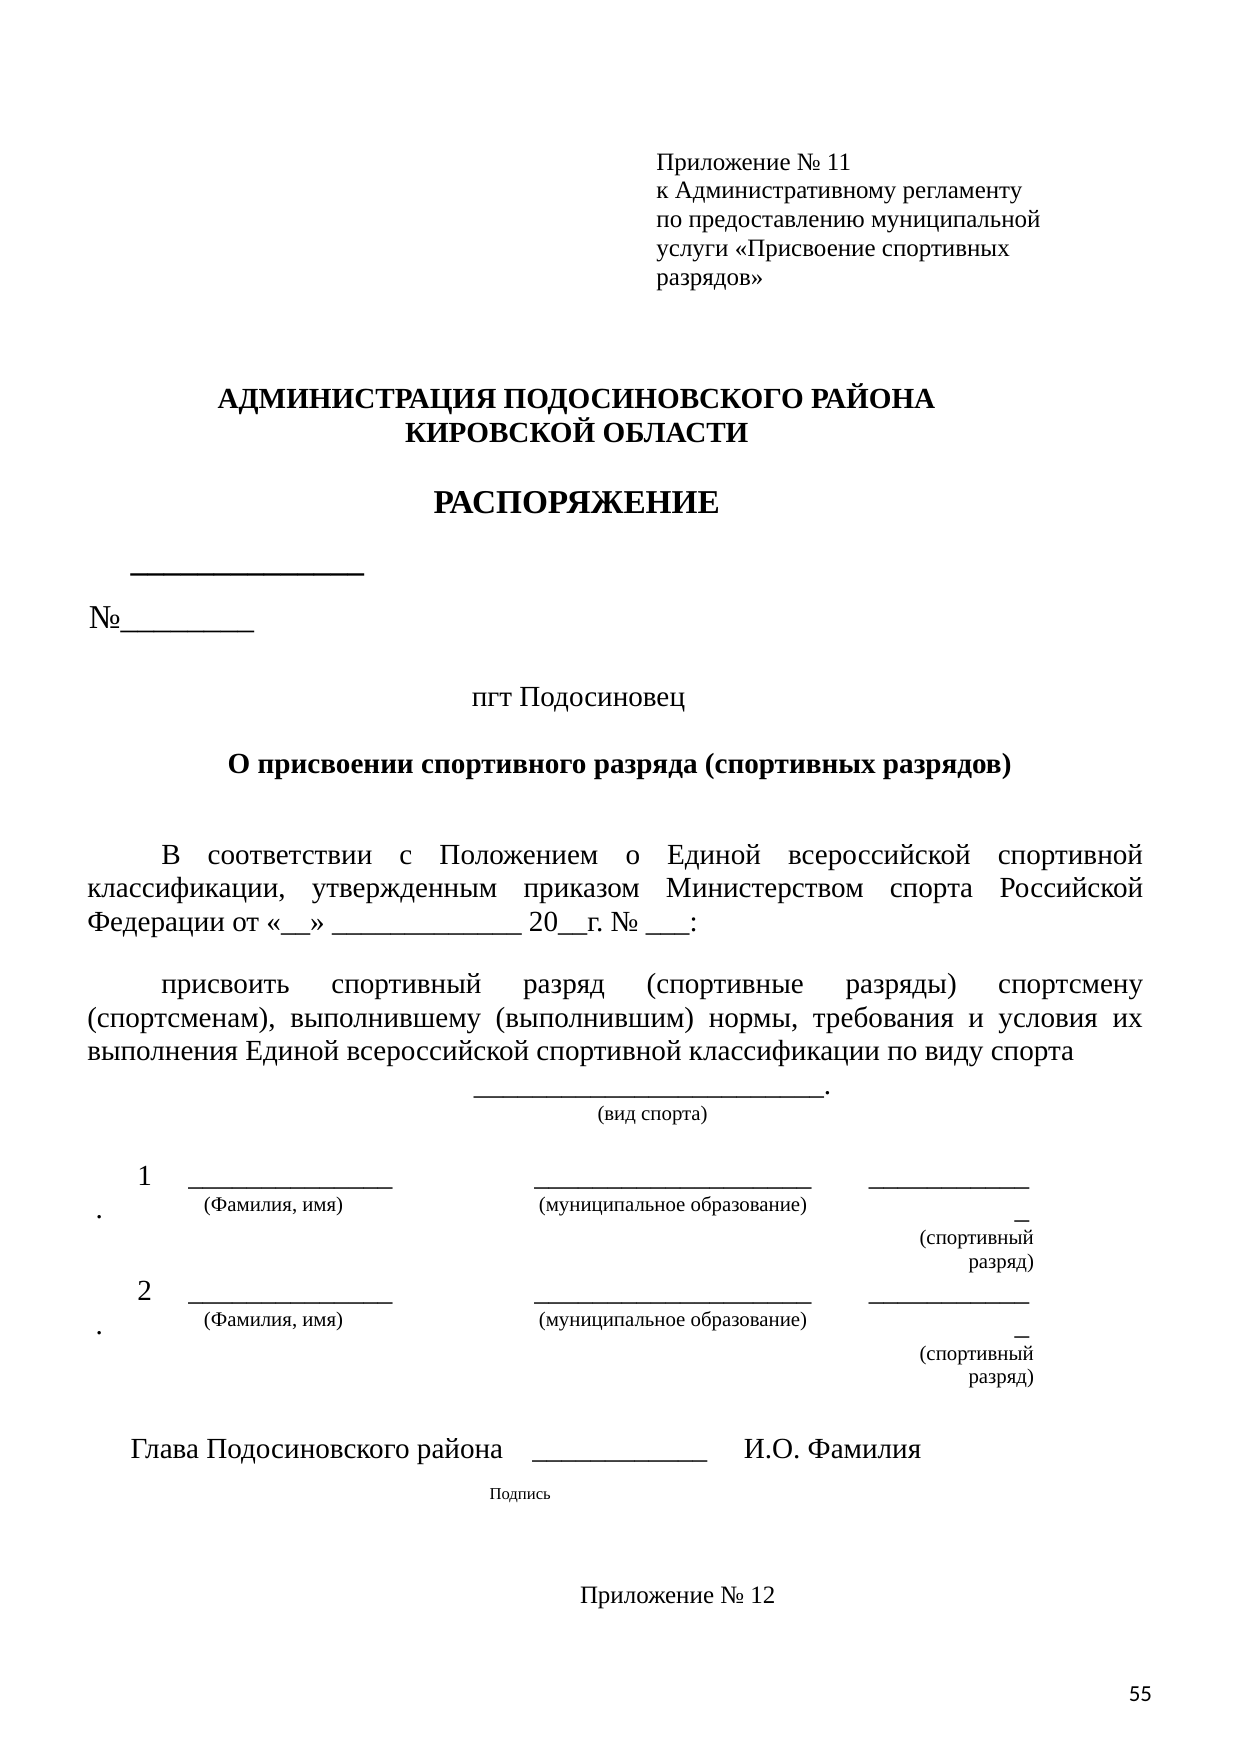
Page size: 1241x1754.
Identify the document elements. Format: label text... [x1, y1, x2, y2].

table_header ____________ (спортивный разряд) [824, 1158, 1039, 1273]
table_cell пгт Подосиновец [78, 679, 1038, 712]
table_header ______________ (Фамилия, имя) [146, 1158, 492, 1273]
text ________________________. [87, 1067, 1143, 1101]
text В соответствии с Положением о Единой всероссийской спортивной классификации, утвержденным приказом Министерством спорта Российской Федерации от «__» _____________ 20__г. № ___: [87, 837, 1144, 938]
text (вид спорта) [87, 1101, 1143, 1124]
text Подпись [148, 1484, 1152, 1503]
table_cell ____________ (спортивный разряд) [824, 1273, 1039, 1431]
table_header АДМИНИСТРАЦИЯ ПОДОСИНОВСКОГО РАЙОНА КИРОВСКОЙ ОБЛАСТИ РАСПОРЯЖЕНИЕ ______________ №________ [78, 382, 1034, 679]
table_header Приложение № 11 к Административному регламенту по предоставлению муниципальной услуги «Присвоение спортивных разрядов» [645, 147, 1104, 324]
table_cell ___________________ (муниципальное образование) [492, 1273, 824, 1431]
table_header ___________________ (муниципальное образование) [492, 1158, 824, 1273]
table_cell ______________ (Фамилия, имя) [146, 1273, 492, 1431]
text О присвоении спортивного разряда (спортивных разрядов) [88, 746, 1152, 779]
table_header 1. [89, 1158, 146, 1273]
text Глава Подосиновского района ____________ И.О. Фамилия [89, 1431, 1152, 1465]
text присвоить спортивный разряд (спортивные разряды) спортсмену (спортсменам), выполнившему (выполнившим) нормы, требования и условия их выполнения Единой всероссийской спортивной классификации по виду спорта [87, 966, 1143, 1067]
table_cell 2. [89, 1273, 146, 1431]
table_header Приложение № 12 к Административному регламенту по предоставлению муниципальной услуги «Присвоение спортивных разрядов» [569, 1580, 1103, 1608]
